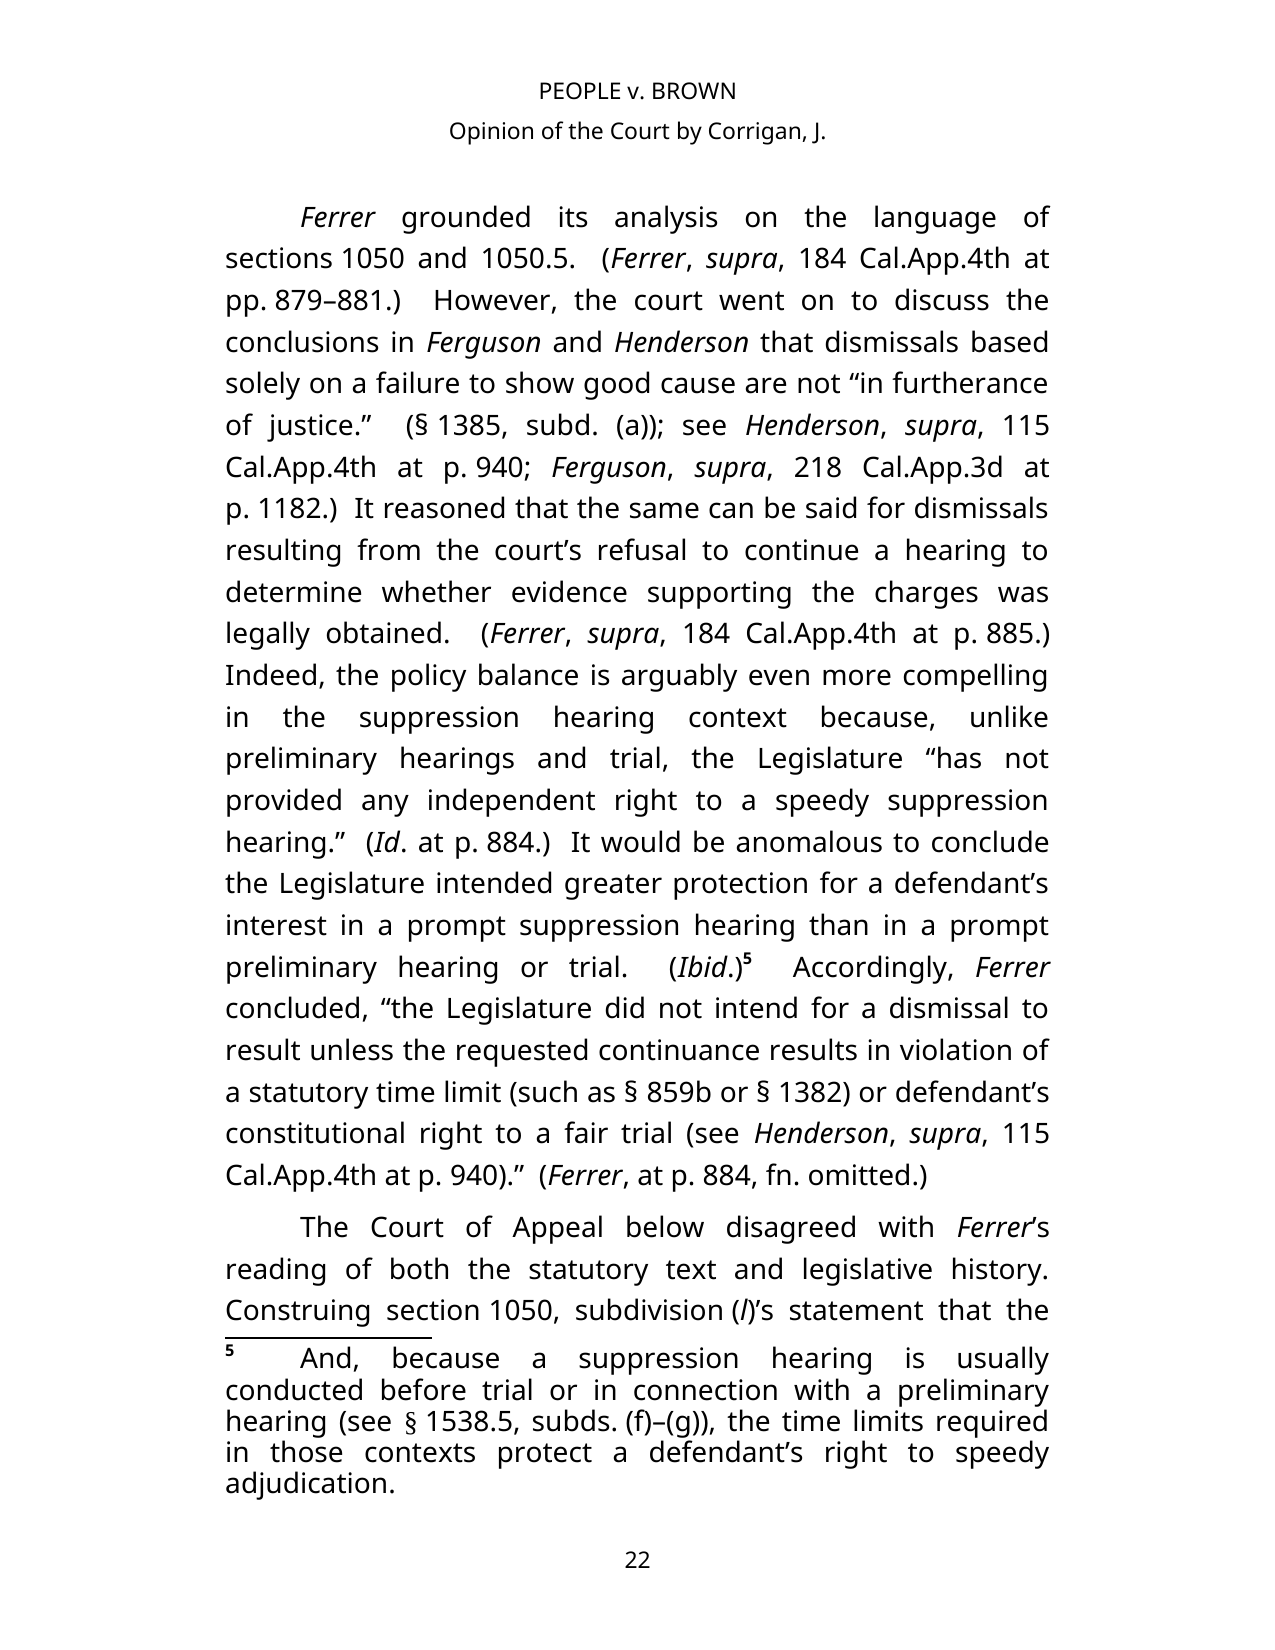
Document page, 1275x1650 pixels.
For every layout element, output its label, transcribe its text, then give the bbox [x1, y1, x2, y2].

text Ferrer grounded its analysis on the language of sections 1050 and 1050.5. (Ferrer, supra, 184 Cal.App.4th at pp. 879–881.) However, the court went on to discuss the conclusions in Ferguson and Henderson that dismissals based solely on a failure to show good cause are not “in furtherance of justice.” (§ 1385, subd. (a)); see Henderson, supra, 115 Cal.App.4th at p. 940; Ferguson, supra, 218 Cal.App.3d at p. 1182.) It reasoned that the same can be said for dismissals resulting from the court’s refusal to continue a hearing to determine whether evidence supporting the charges was legally obtained. (Ferrer, supra, 184 Cal.App.4th at p. 885.) Indeed, the policy balance is arguably even more compelling in the suppression hearing context because, unlike preliminary hearings and trial, the Legislature “has not provided any independent right to a speedy suppression hearing.” (Id. at p. 884.) It would be anomalous to conclude the Legislature intended greater protection for a defendant’s interest in a prompt suppression hearing than in a prompt preliminary hearing or trial. (Ibid.) Accordingly, Ferrer concluded, “the Legislature did not intend for a dismissal to result unless the requested continuance results in violation of a statutory time limit (such as § 859b or § 1382) or defendant’s constitutional right to a fair trial (see Henderson, supra, 115 Cal.App.4th at p. 940).” (Ferrer, at p. 884, fn. omitted.) [225, 194, 1050, 1194]
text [225, 1204, 1050, 1329]
